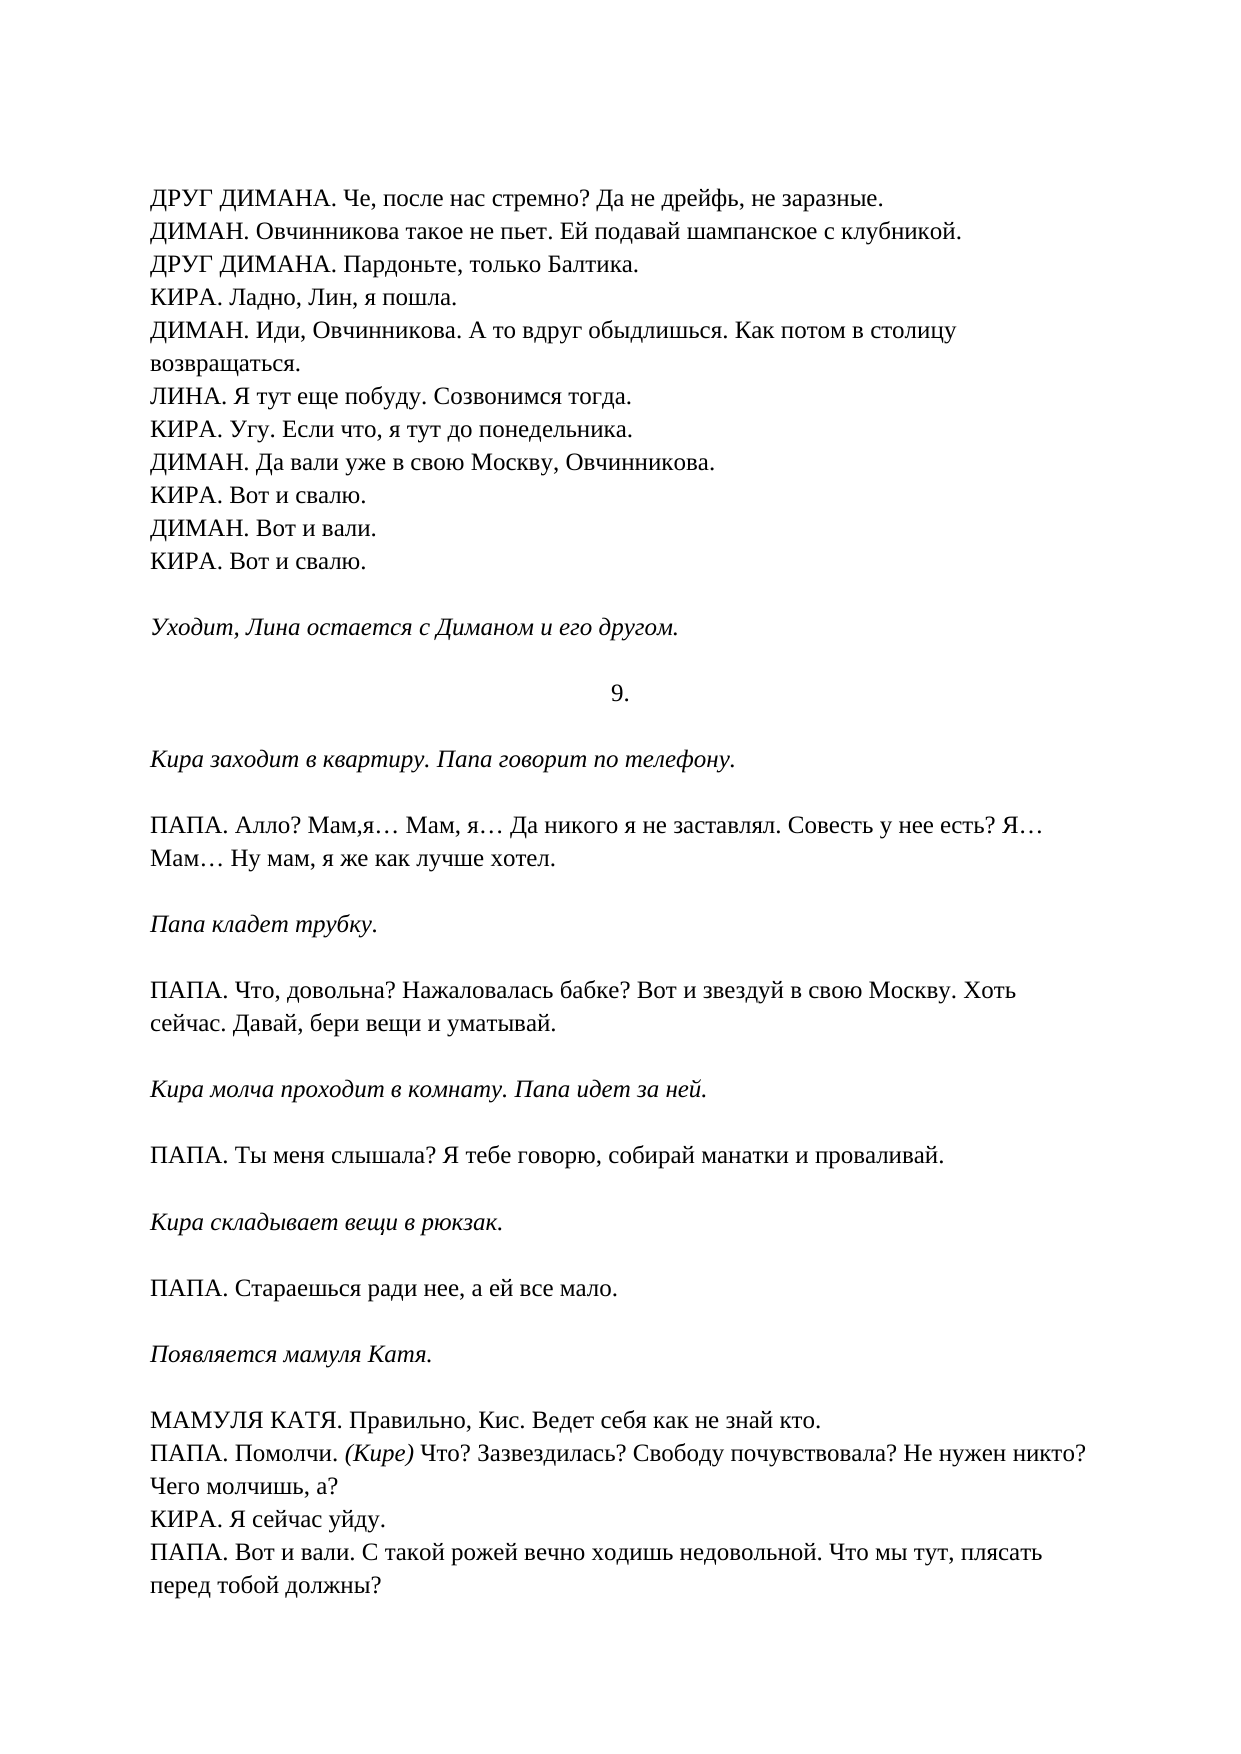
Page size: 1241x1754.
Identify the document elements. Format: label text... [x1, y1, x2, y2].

text КИРА. Вот и свалю. [150, 480, 1090, 509]
text КИРА. Ладно, Лин, я пошла. [150, 282, 1090, 311]
text ПАПА. Стараешься ради нее, а ей все мало. [150, 1273, 1090, 1301]
text Кира заходит в квартиру. Папа говорит по телефону. [150, 744, 1090, 773]
text ПАПА. Алло? Мам,я… Мам, я… Да никого я не заставлял. Совесть у нее есть? Я… Мам… Ну мам, я же как лучше хотел. [150, 810, 1090, 872]
text ЛИНА. Я тут еще побуду. Созвонимся тогда. [150, 381, 1090, 410]
text ДИМАН. Вот и вали. [150, 513, 1090, 542]
text КИРА. Угу. Если что, я тут до понедельника. [150, 414, 1090, 443]
text МАМУЛЯ КАТЯ. Правильно, Кис. Ведет себя как не знай кто. [150, 1405, 1090, 1433]
text ПАПА. Вот и вали. С такой рожей вечно ходишь недовольной. Что мы тут, плясать перед тобой должны? [150, 1537, 1090, 1599]
text Кира складывает вещи в рюкзак. [150, 1207, 1090, 1235]
text КИРА. Я сейчас уйду. [150, 1504, 1090, 1533]
text ПАПА. Что, довольна? Нажаловалась бабке? Вот и звездуй в свою Москву. Хоть сейчас. Давай, бери вещи и уматывай. [150, 976, 1090, 1037]
text Папа кладет трубку. [150, 909, 1090, 938]
text ПАПА. Ты меня слышала? Я тебе говорю, собирай манатки и проваливай. [150, 1141, 1090, 1169]
text Уходит, Лина остается с Диманом и его другом. [150, 612, 1090, 641]
text ДРУГ ДИМАНА. Че, после нас стремно? Да не дрейфь, не заразные. [150, 183, 1090, 212]
text КИРА. Вот и свалю. [150, 546, 1090, 575]
text ПАПА. Помолчи. (Кире) Что? Зазвездилась? Свободу почувствовала? Не нужен никто? Чего молчишь, а? [150, 1438, 1090, 1499]
text ДИМАН. Овчинникова такое не пьет. Ей подавай шампанское с клубникой. [150, 216, 1090, 245]
text Кира молча проходит в комнату. Папа идет за ней. [150, 1074, 1090, 1103]
text 9. [150, 678, 1090, 707]
text ДРУГ ДИМАНА. Пардоньте, только Балтика. [150, 249, 1090, 278]
text ДИМАН. Иди, Овчинникова. А то вдруг обыдлишься. Как потом в столицу возвращаться. [150, 315, 1090, 377]
text ДИМАН. Да вали уже в свою Москву, Овчинникова. [150, 447, 1090, 476]
text Появляется мамуля Катя. [150, 1339, 1090, 1367]
